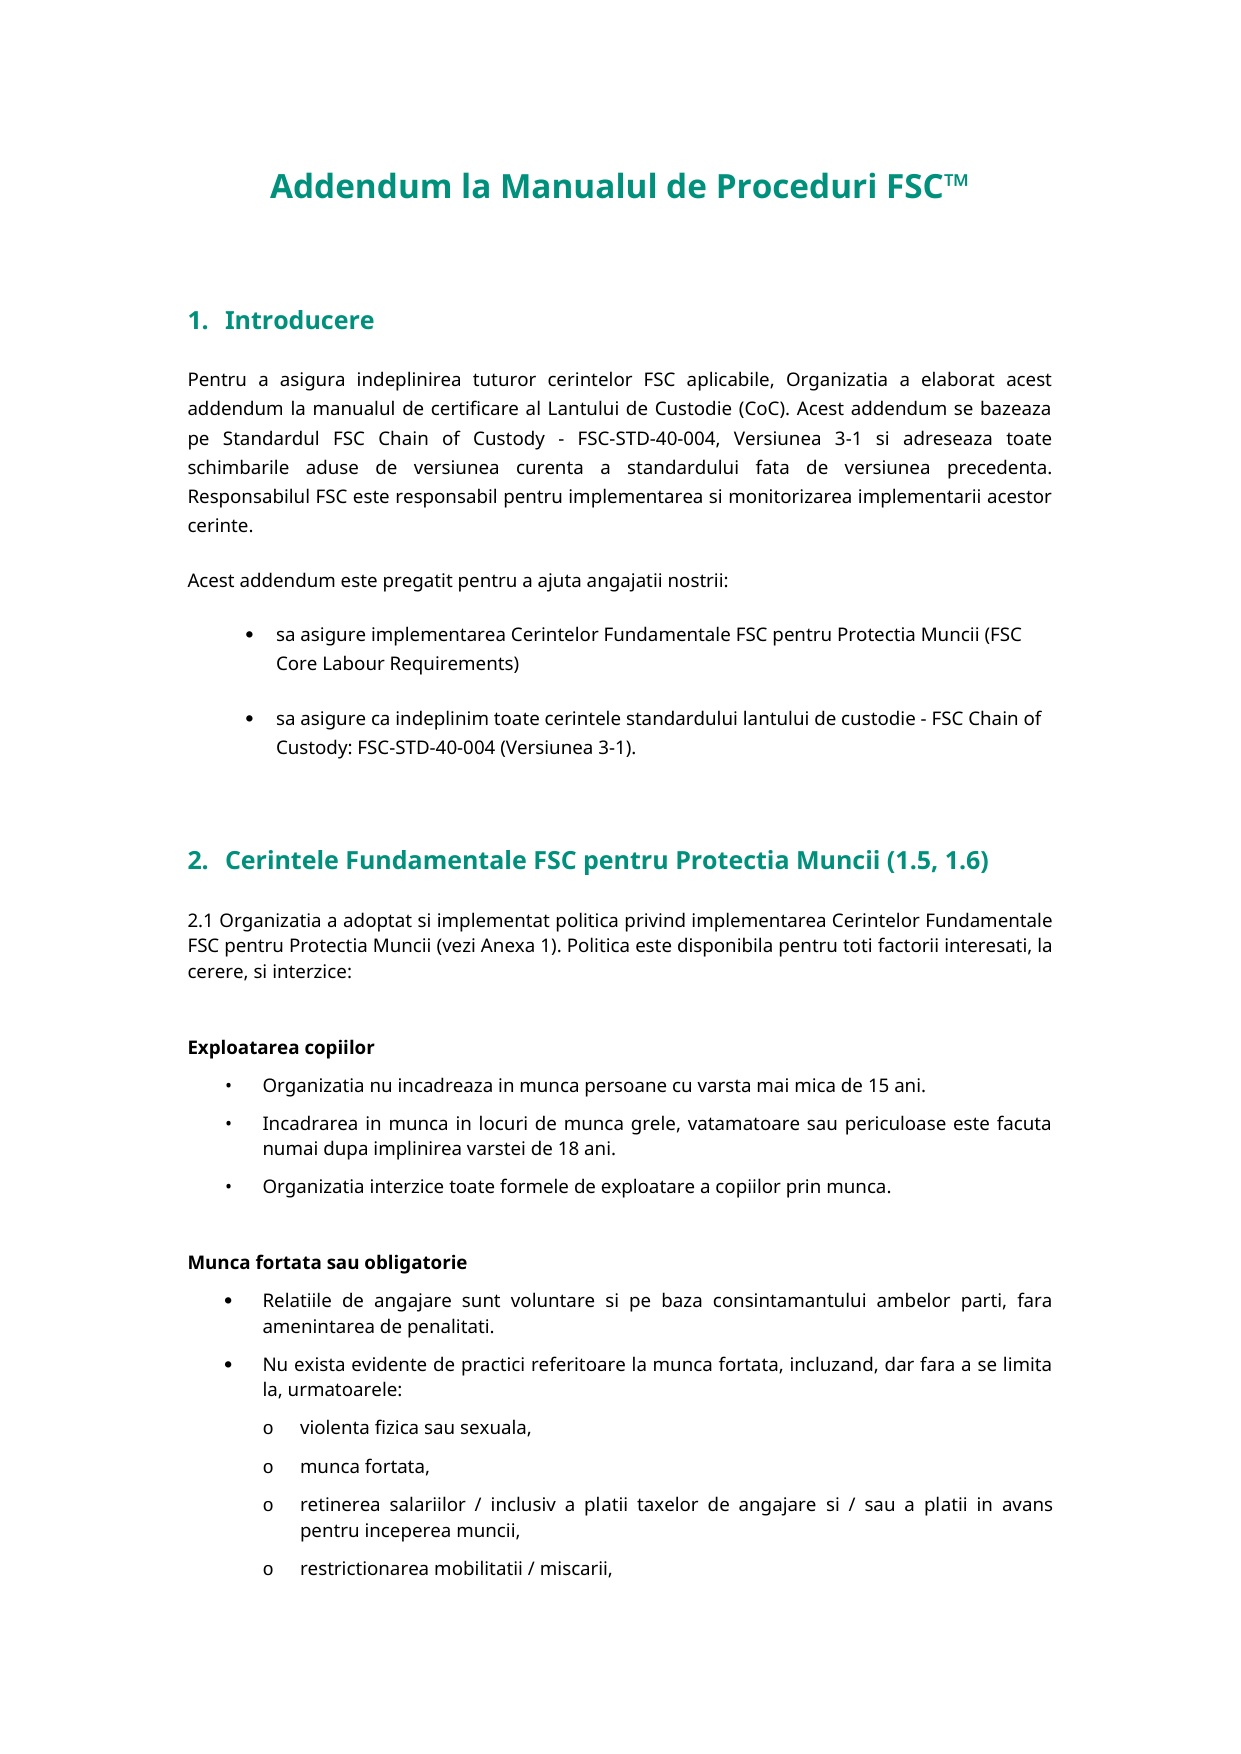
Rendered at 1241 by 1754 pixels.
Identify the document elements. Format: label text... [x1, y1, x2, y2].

text Exploatarea copiilor [187, 1034, 1053, 1059]
text 2.1 Organizatia a adoptat si implementat politica privind implementarea Cerintelor Fundamentale FSC pentru Protectia Muncii (vezi Anexa 1). Politica este disponibila pentru toti factorii interesati, la cerere, si interzice: [187, 907, 1053, 983]
list sa asigure implementarea Cerintelor Fundamentale FSC pentru Protectia Muncii (FSC Core Labour Requirements) [246, 621, 1053, 676]
list Incadrarea in munca in locuri de munca grele, vatamatoare sau periculoase este facuta numai dupa implinirea varstei de 18 ani. [225, 1110, 1053, 1161]
subtitle Cerintele Fundamentale FSC pentru Protectia Muncii (1.5, 1.6) [187, 843, 1053, 877]
list restrictionarea mobilitatii / miscarii, [262, 1555, 1053, 1581]
list Organizatia nu incadreaza in munca persoane cu varsta mai mica de 15 ani. [225, 1072, 1053, 1097]
list retinerea salariilor / inclusiv a platii taxelor de angajare si / sau a platii in avans pentru inceperea muncii, [262, 1491, 1053, 1542]
list Relatiile de angajare sunt voluntare si pe baza consintamantului ambelor parti, fara amenintarea de penalitati. [225, 1288, 1053, 1339]
list Nu exista evidente de practici referitoare la munca fortata, incluzand, dar fara a se limita la, urmatoarele: [225, 1351, 1053, 1402]
list munca fortata, [262, 1453, 1053, 1479]
subtitle Introducere [187, 302, 1053, 336]
list Organizatia interzice toate formele de exploatare a copiilor prin munca. [225, 1173, 1053, 1199]
text Addendum la Manualul de Proceduri FSC™ [187, 162, 1053, 208]
text Pentru a asigura indeplinirea tuturor cerintelor FSC aplicabile, Organizatia a elaborat acest addendum la manualul de certificare al Lantului de Custodie (CoC). Acest addendum se bazeaza pe Standardul FSC Chain of Custody - FSC-STD-40-004, Versiunea 3-1 si adreseaza toate schimbarile aduse de versiunea curenta a standardului fata de versiunea precedenta. Responsabilul FSC este responsabil pentru implementarea si monitorizarea implementarii acestor cerinte. [187, 366, 1053, 538]
list violenta fizica sau sexuala, [262, 1415, 1053, 1440]
text Acest addendum este pregatit pentru a ajuta angajatii nostrii: [187, 567, 1053, 593]
text Munca fortata sau obligatorie [187, 1249, 1053, 1275]
list sa asigure ca indeplinim toate cerintele standardului lantului de custodie - FSC Chain of Custody: FSC-STD-40-004 (Versiunea 3-1). [246, 705, 1053, 760]
